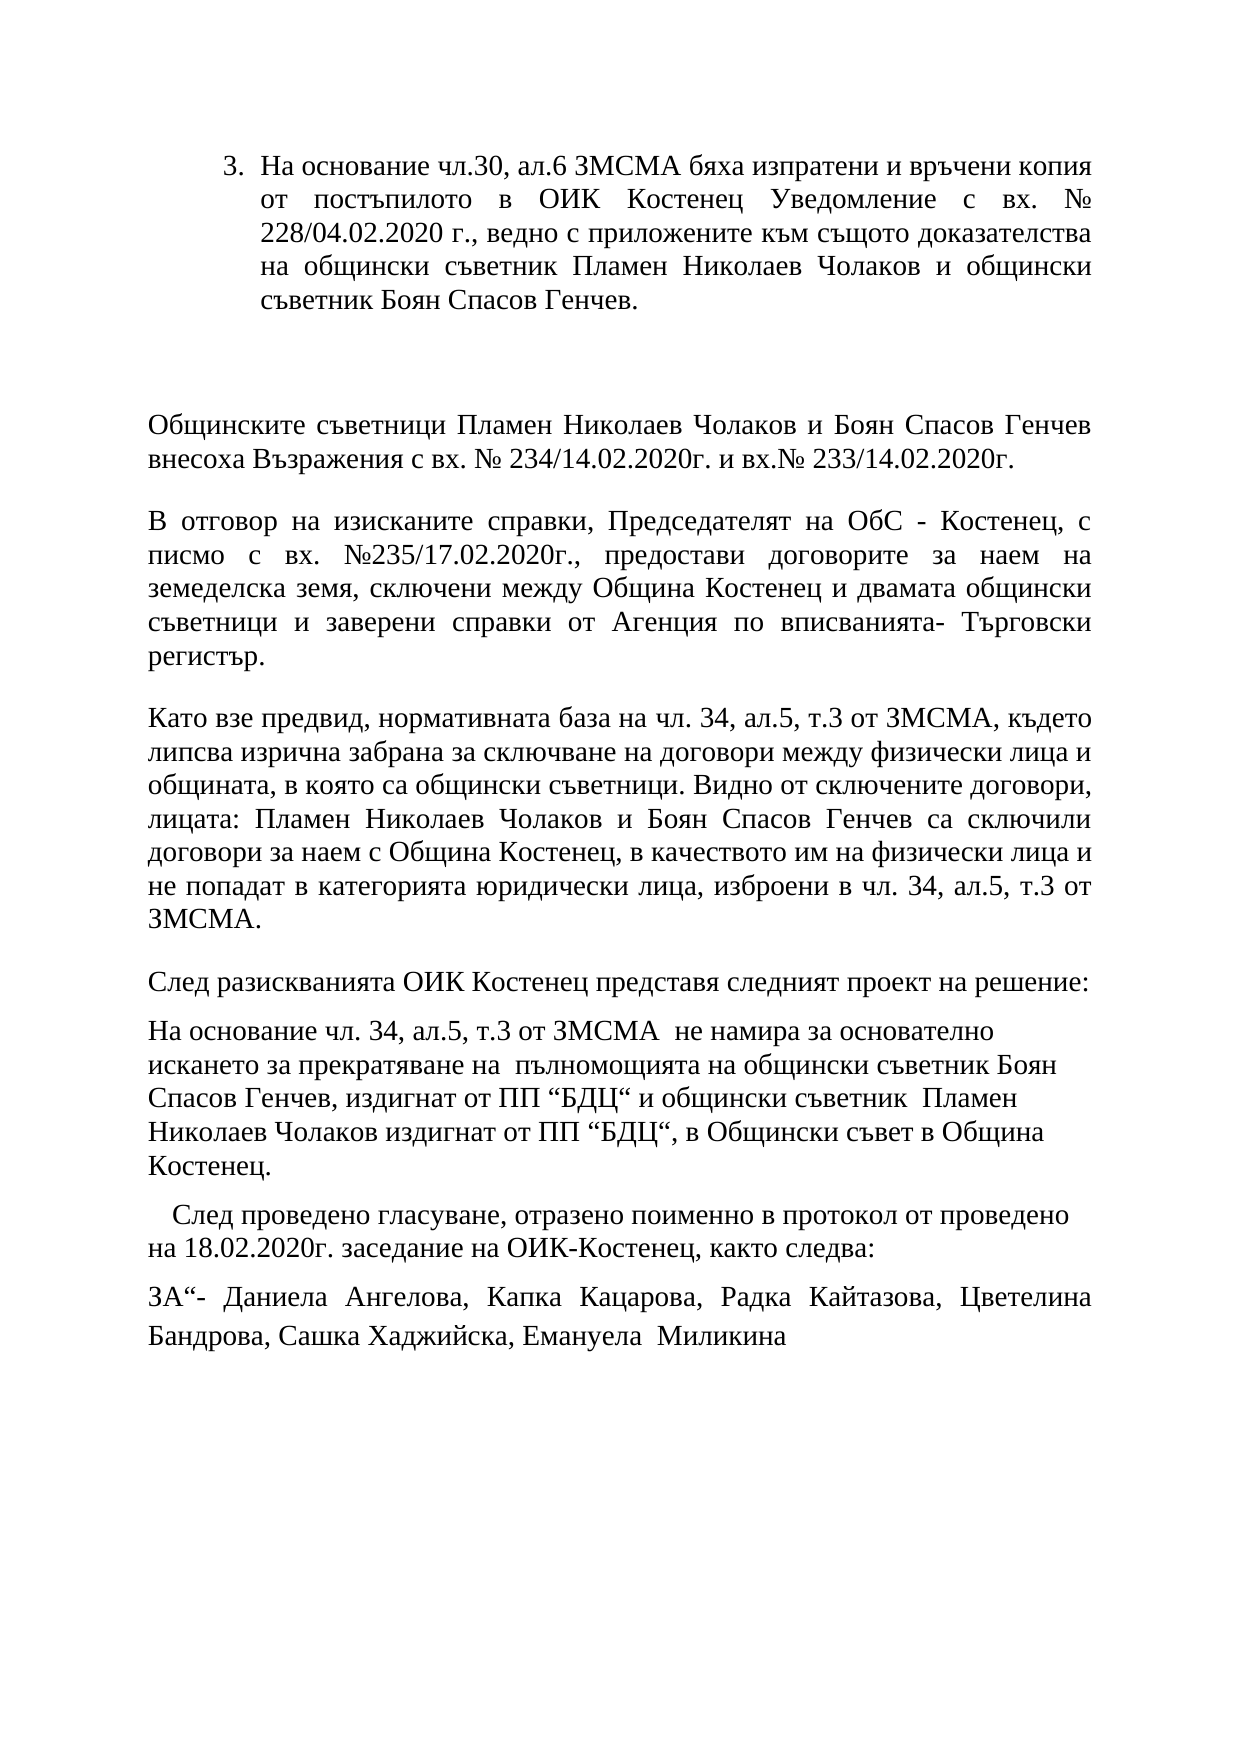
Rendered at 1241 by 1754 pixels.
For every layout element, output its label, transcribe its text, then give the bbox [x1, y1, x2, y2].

text ЗА“- Даниела Ангелова, Капка Кацарова, Радка Кайтазова, Цветелина Бандрова, Сашка Хаджийска, Емануела Миликина [148, 1279, 1093, 1352]
text След разискванията ОИК Костенец представя следният проект на решение: [148, 964, 1093, 998]
list На основание чл.30, ал.6 ЗМСМА бяха изпратени и връчени копия от постъпилото в ОИК Костенец Уведомление с вх. № 228/04.02.2020 г., ведно с приложените към същото доказателства на общински съветник Пламен Николаев Чолаков и общински съветник Боян Спасов Генчев. [223, 148, 1093, 315]
text След проведено гласуване, отразено поименно в протокол от проведено на 18.02.2020г. заседание на ОИК-Костенец, както следва: [148, 1197, 1093, 1264]
text Като взе предвид, нормативната база на чл. 34, ал.5, т.3 от ЗМСМА, където липсва изрична забрана за сключване на договори между физически лица и общината, в която са общински съветници. Видно от сключените договори, лицата: Пламен Николаев Чолаков и Боян Спасов Генчев са сключили договори за наем с Община Костенец, в качеството им на физически лица и не попадат в категорията юридически лица, изброени в чл. 34, ал.5, т.3 от ЗМСМА. [148, 700, 1093, 935]
text В отговор на изисканите справки, Председателят на ОбС - Костенец, с писмо с вх. №235/17.02.2020г., предостави договорите за наем на земеделска земя, сключени между Община Костенец и двамата общински съветници и заверени справки от Агенция по вписванията- Търговски регистър. [148, 503, 1093, 671]
text На основание чл. 34, ал.5, т.3 от ЗМСМА не намира за основателно искането за прекратяване на пълномощията на общински съветник Боян Спасов Генчев, издигнат от ПП “БДЦ“ и общински съветник Пламен Николаев Чолаков издигнат от ПП “БДЦ“, в Общински съвет в Община Костенец. [148, 1013, 1093, 1181]
text Общинските съветници Пламен Николаев Чолаков и Боян Спасов Генчев внесоха Възражения с вх. № 234/14.02.2020г. и вх.№ 233/14.02.2020г. [148, 407, 1093, 474]
